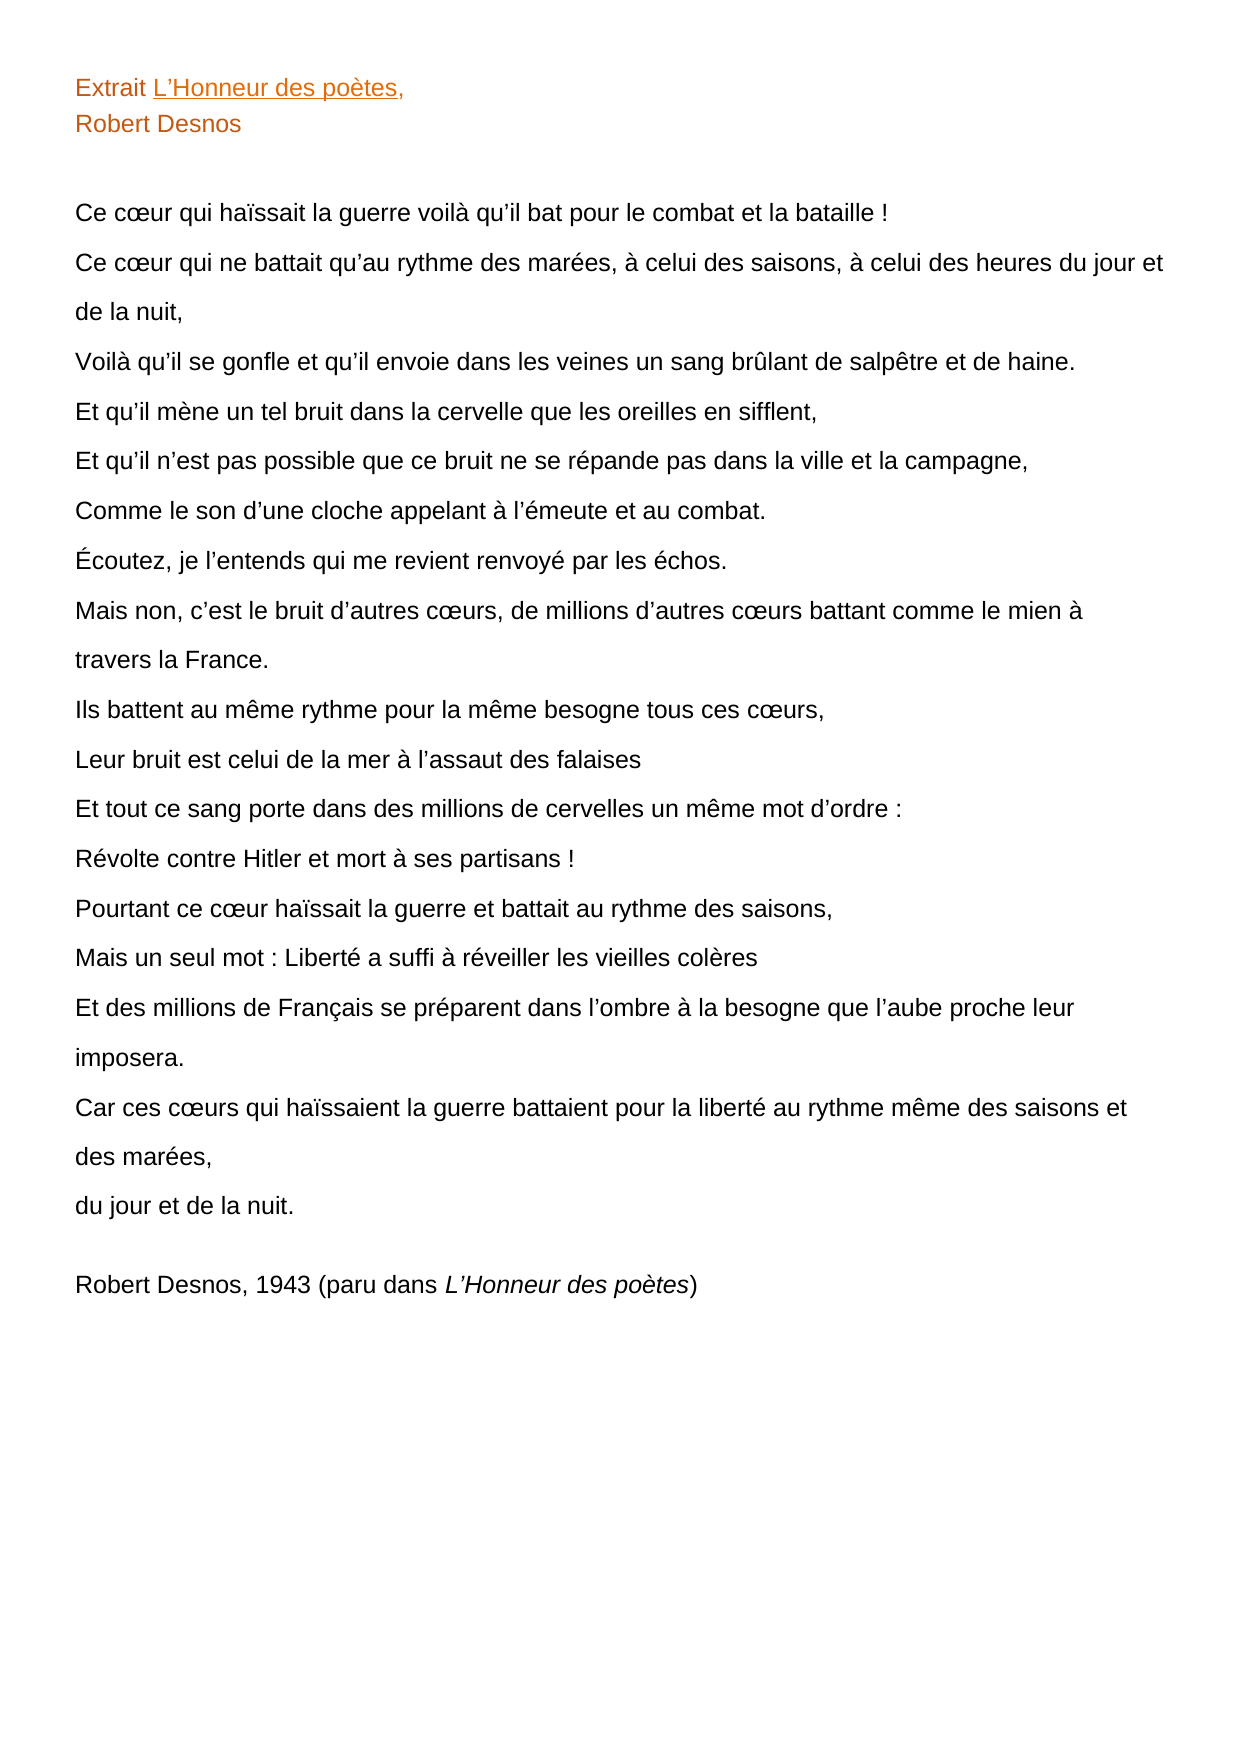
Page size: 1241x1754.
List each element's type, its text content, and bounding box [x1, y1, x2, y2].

text Mais non, c’est le bruit d’autres cœurs, de millions d’autres cœurs battant comme le mien à travers la France. [75, 596, 1085, 674]
subtitle Robert Desnos [75, 109, 1176, 138]
text Ce cœur qui haïssait la guerre voilà qu’il bat pour le combat et la bataille ! [75, 197, 1176, 226]
text Robert Desnos, 1943 (paru dans L’Honneur des poètes) [75, 1270, 1176, 1299]
text Écoutez, je l’entends qui me revient renvoyé par les échos. [75, 546, 1176, 574]
text Et des millions de Français se préparent dans l’ombre à la besogne que l’aube proche leur imposera. [75, 993, 1077, 1072]
text Voilà qu’il se gonfle et qu’il envoie dans les veines un sang brûlant de salpêtre et de haine. Et qu’il mène un tel bruit dans la cervelle que les oreilles en sifflent, [75, 347, 1085, 425]
text Et qu’il n’est pas possible que ce bruit ne se répande pas dans la ville et la campagne, Comme le son d’une cloche appelant à l’émeute et au combat. [75, 446, 1085, 525]
text Pourtant ce cœur haïssait la guerre et battait au rythme des saisons, Mais un seul mot : Liberté a suffi à réveiller les vieilles colères [75, 894, 871, 972]
text Car ces cœurs qui haïssaient la guerre battaient pour la liberté au rythme même des saisons et des marées, [75, 1092, 1130, 1171]
subtitle Extrait L’Honneur des poètes, [75, 73, 1176, 101]
text Ils battent au même rythme pour la même besogne tous ces cœurs, Leur bruit est celui de la mer à l’assaut des falaises [75, 695, 827, 773]
text Ce cœur qui ne battait qu’au rythme des marées, à celui des saisons, à celui des heures du jour et de la nuit, [75, 248, 1166, 326]
text Et tout ce sang porte dans des millions de cervelles un même mot d’ordre : Révolte contre Hitler et mort à ses partisans ! [75, 794, 954, 873]
text du jour et de la nuit. [75, 1192, 1176, 1221]
